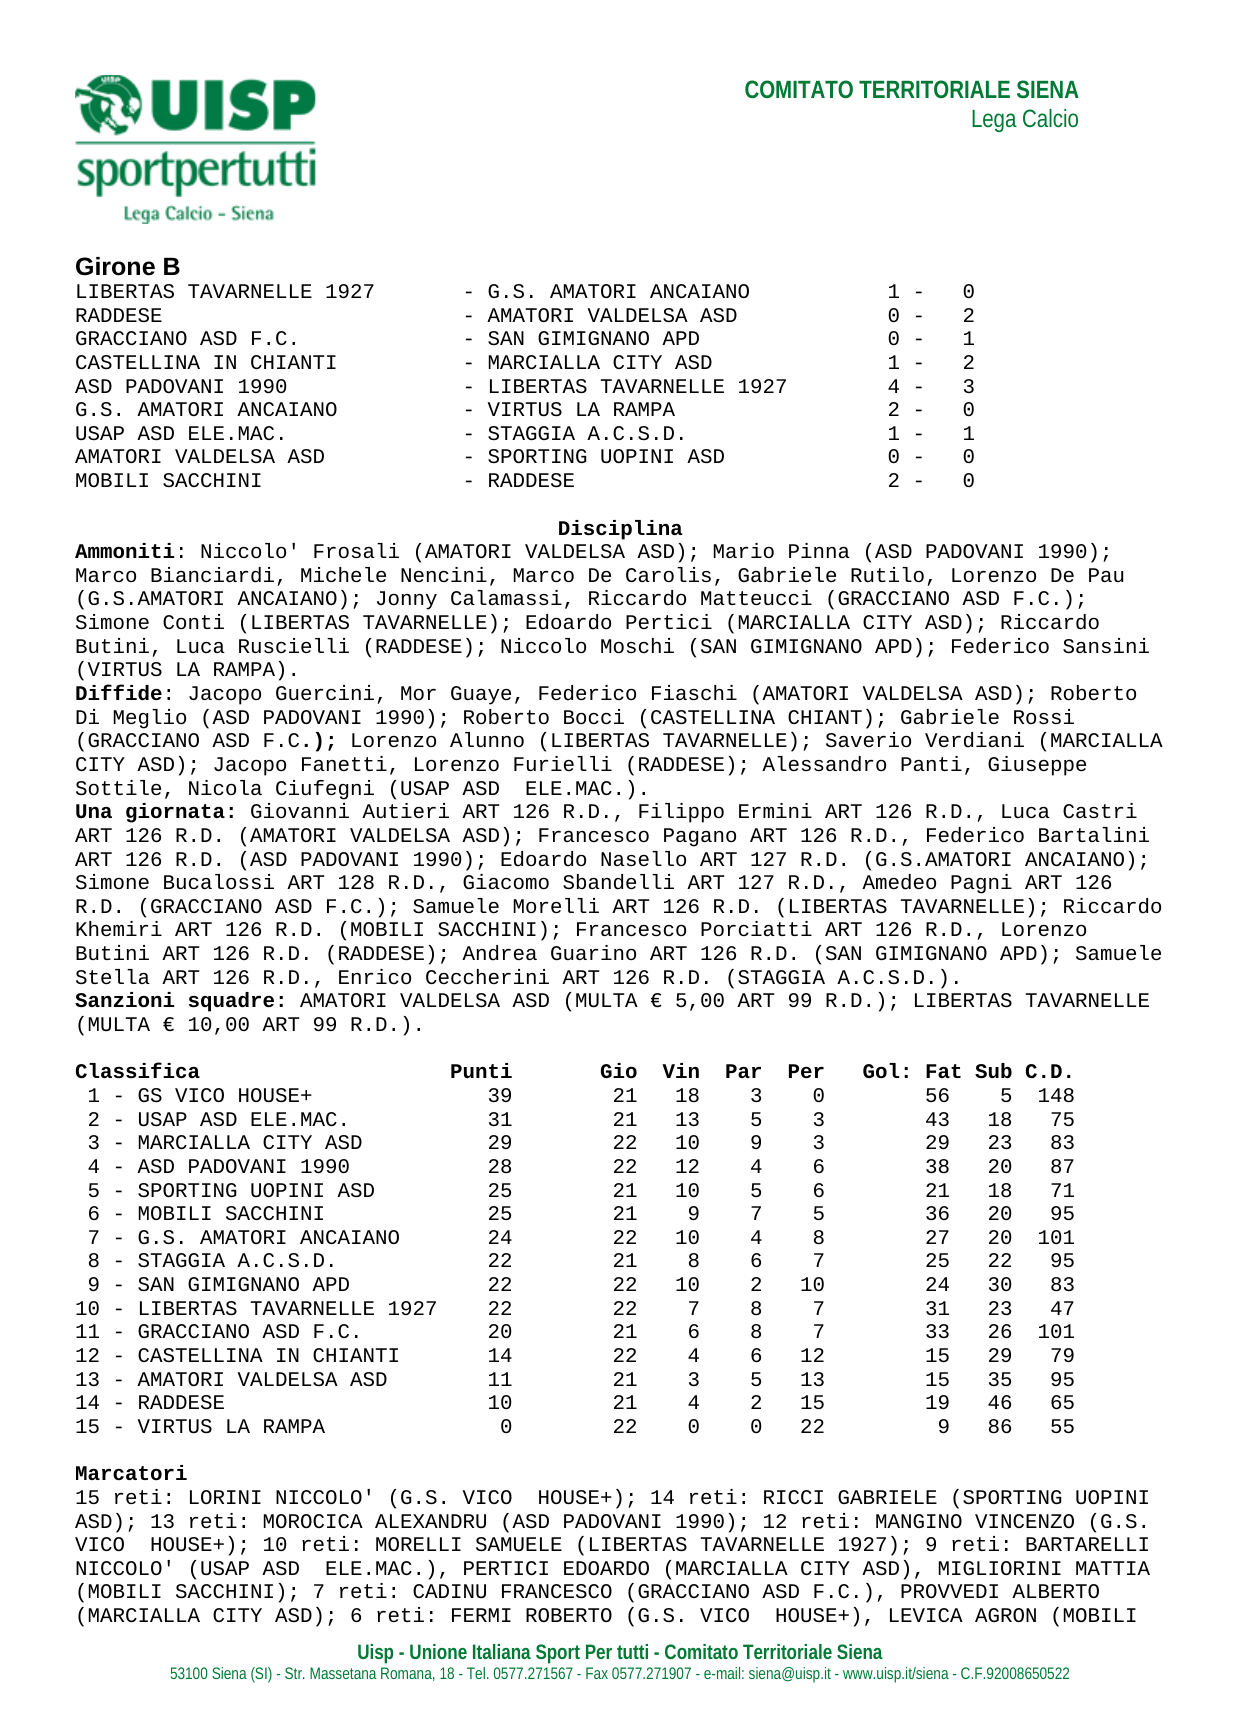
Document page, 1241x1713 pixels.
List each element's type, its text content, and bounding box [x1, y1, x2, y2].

text 15 - VIRTUS LA RAMPA 0 22 0 0 22 9 86 55 [75, 1416, 1165, 1440]
text Diffide: Jacopo Guercini, Mor Guaye, Federico Fiaschi (AMATORI VALDELSA ASD); Roberto Di Meglio (ASD PADOVANI 1990); Roberto Bocci (CASTELLINA CHIANT); Gabriele Rossi (GRACCIANO ASD F.C.); Lorenzo Alunno (LIBERTAS TAVARNELLE); Saverio Verdiani (MARCIALLA CITY ASD); Jacopo Fanetti, Lorenzo Furielli (RADDESE); Alessandro Panti, Giuseppe Sottile, Nicola Ciufegni (USAP ASD ELE.MAC.). [75, 683, 1165, 801]
text 1 - GS VICO HOUSE+ 39 21 18 3 0 56 5 148 [75, 1085, 1165, 1109]
text GRACCIANO ASD F.C. - SAN GIMIGNANO APD 0 - 1 [75, 328, 1165, 352]
text 7 - G.S. AMATORI ANCAIANO 24 22 10 4 8 27 20 101 [75, 1227, 1165, 1251]
text USAP ASD ELE.MAC. - STAGGIA A.C.S.D. 1 - 1 [75, 423, 1165, 447]
text Ammoniti: Niccolo' Frosali (AMATORI VALDELSA ASD); Mario Pinna (ASD PADOVANI 1990); Marco Bianciardi, Michele Nencini, Marco De Carolis, Gabriele Rutilo, Lorenzo De Pau (G.S.AMATORI ANCAIANO); Jonny Calamassi, Riccardo Matteucci (GRACCIANO ASD F.C.); Simone Conti (LIBERTAS TAVARNELLE); Edoardo Pertici (MARCIALLA CITY ASD); Riccardo Butini, Luca Ruscielli (RADDESE); Niccolo Moschi (SAN GIMIGNANO APD); Federico Sansini (VIRTUS LA RAMPA). [75, 541, 1165, 683]
text 2 - USAP ASD ELE.MAC. 31 21 13 5 3 43 18 75 [75, 1109, 1165, 1132]
text G.S. AMATORI ANCAIANO - VIRTUS LA RAMPA 2 - 0 [75, 399, 1165, 423]
text 8 - STAGGIA A.C.S.D. 22 21 8 6 7 25 22 95 [75, 1251, 1165, 1274]
text 3 - MARCIALLA CITY ASD 29 22 10 9 3 29 23 83 [75, 1132, 1165, 1156]
text 10 - LIBERTAS TAVARNELLE 1927 22 22 7 8 7 31 23 47 [75, 1298, 1165, 1321]
text 13 - AMATORI VALDELSA ASD 11 21 3 5 13 15 35 95 [75, 1369, 1165, 1392]
text 6 - MOBILI SACCHINI 25 21 9 7 5 36 20 95 [75, 1203, 1165, 1227]
text ASD PADOVANI 1990 - LIBERTAS TAVARNELLE 1927 4 - 3 [75, 376, 1165, 399]
text RADDESE - AMATORI VALDELSA ASD 0 - 2 [75, 305, 1165, 328]
text 11 - GRACCIANO ASD F.C. 20 21 6 8 7 33 26 101 [75, 1321, 1165, 1345]
text Girone B [75, 252, 1165, 281]
text 9 - SAN GIMIGNANO APD 22 22 10 2 10 24 30 83 [75, 1274, 1165, 1298]
text LIBERTAS TAVARNELLE 1927 - G.S. AMATORI ANCAIANO 1 - 0 [75, 281, 1165, 305]
text 12 - CASTELLINA IN CHIANTI 14 22 4 6 12 15 29 79 [75, 1345, 1165, 1369]
text Sanzioni squadre: AMATORI VALDELSA ASD (MULTA € 5,00 ART 99 R.D.); LIBERTAS TAVARNELLE (MULTA € 10,00 ART 99 R.D.). [75, 990, 1165, 1038]
text Marcatori [75, 1463, 1165, 1487]
text 4 - ASD PADOVANI 1990 28 22 12 4 6 38 20 87 [75, 1156, 1165, 1179]
text Disciplina [75, 517, 1165, 541]
text AMATORI VALDELSA ASD - SPORTING UOPINI ASD 0 - 0 [75, 447, 1165, 470]
text Una giornata: Giovanni Autieri ART 126 R.D., Filippo Ermini ART 126 R.D., Luca Castri ART 126 R.D. (AMATORI VALDELSA ASD); Francesco Pagano ART 126 R.D., Federico Bartalini ART 126 R.D. (ASD PADOVANI 1990); Edoardo Nasello ART 127 R.D. (G.S.AMATORI ANCAIANO); Simone Bucalossi ART 128 R.D., Giacomo Sbandelli ART 127 R.D., Amedeo Pagni ART 126 R.D. (GRACCIANO ASD F.C.); Samuele Morelli ART 126 R.D. (LIBERTAS TAVARNELLE); Riccardo Khemiri ART 126 R.D. (MOBILI SACCHINI); Francesco Porciatti ART 126 R.D., Lorenzo Butini ART 126 R.D. (RADDESE); Andrea Guarino ART 126 R.D. (SAN GIMIGNANO APD); Samuele Stella ART 126 R.D., Enrico Ceccherini ART 126 R.D. (STAGGIA A.C.S.D.). [75, 801, 1165, 990]
text MOBILI SACCHINI - RADDESE 2 - 0 [75, 470, 1165, 494]
text 5 - SPORTING UOPINI ASD 25 21 10 5 6 21 18 71 [75, 1179, 1165, 1203]
text Classifica Punti Gio Vin Par Per Gol: Fat Sub C.D. [75, 1061, 1165, 1085]
text CASTELLINA IN CHIANTI - MARCIALLA CITY ASD 1 - 2 [75, 352, 1165, 376]
picture [75, 75, 316, 224]
text 14 - RADDESE 10 21 4 2 15 19 46 65 [75, 1392, 1165, 1416]
